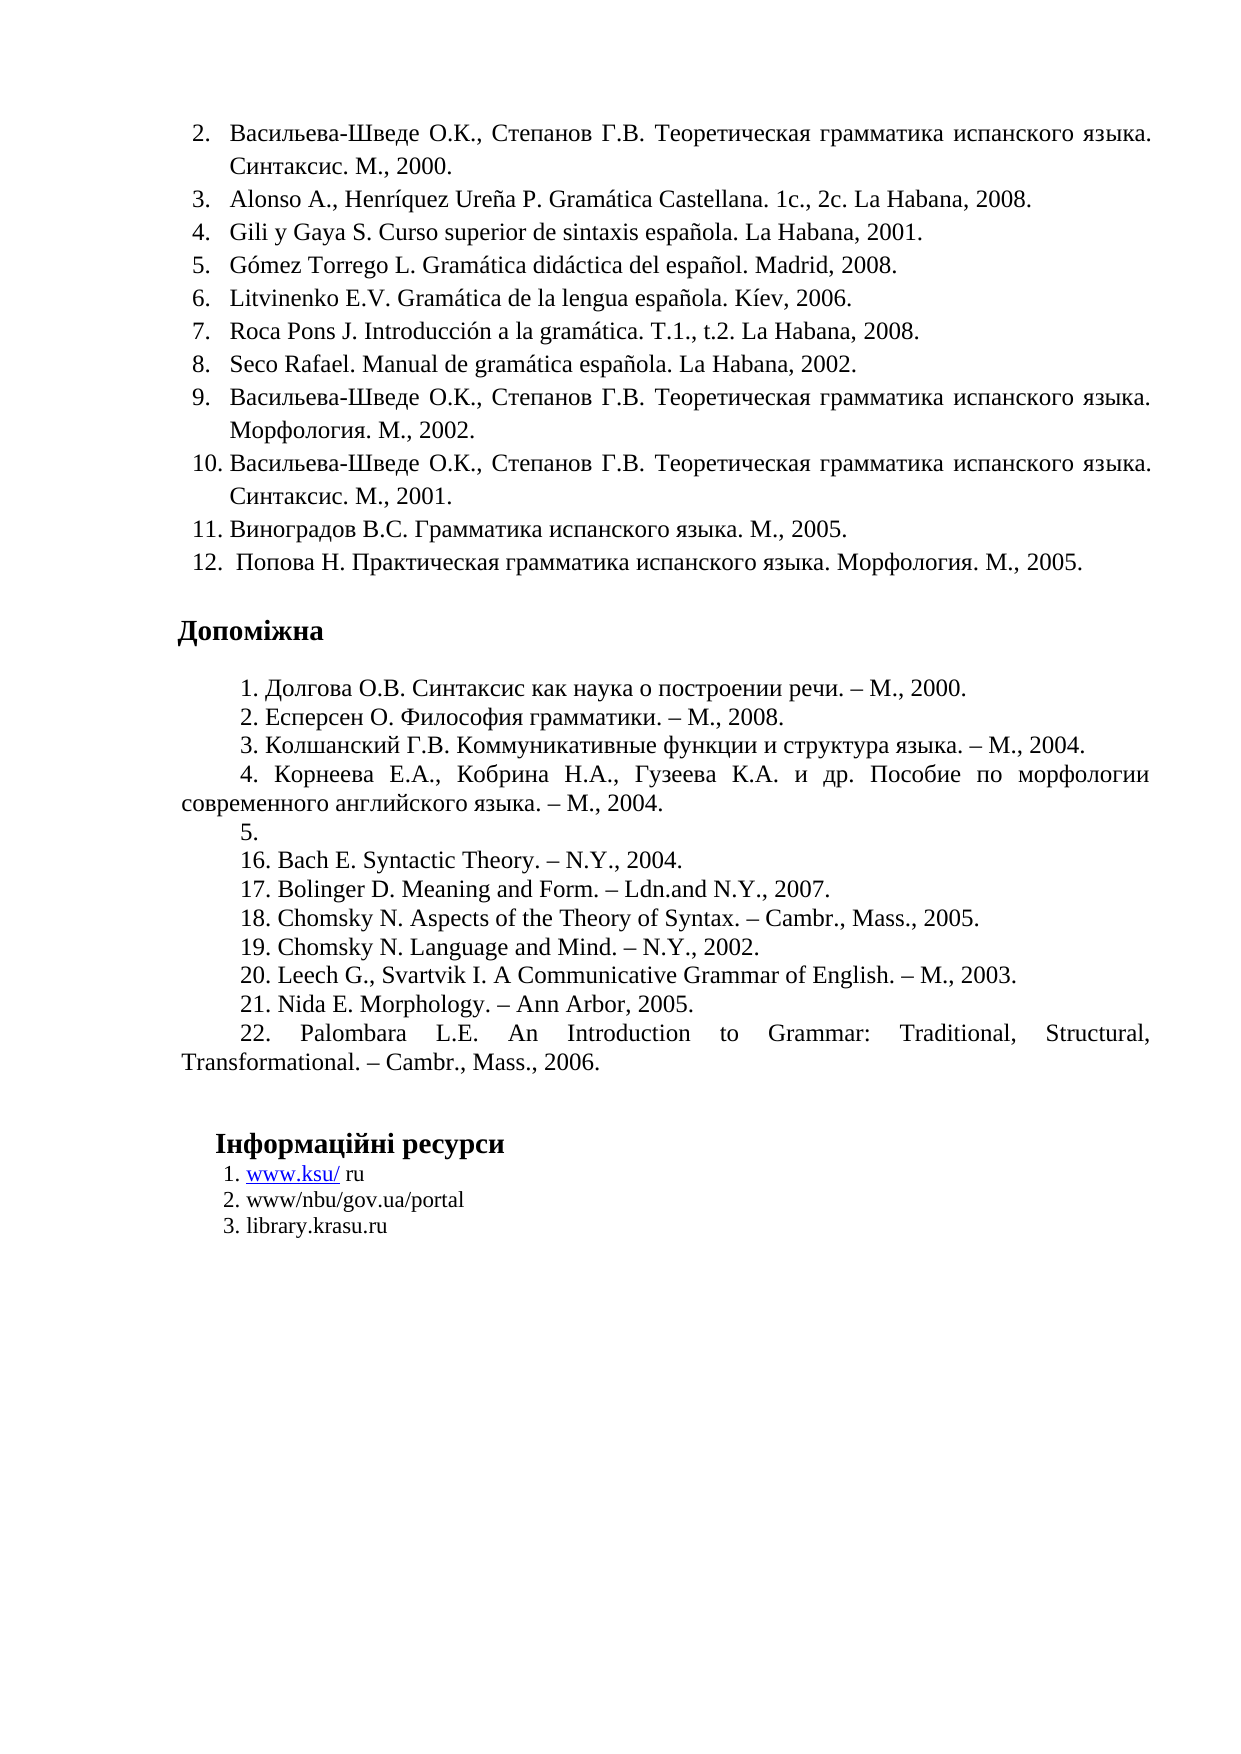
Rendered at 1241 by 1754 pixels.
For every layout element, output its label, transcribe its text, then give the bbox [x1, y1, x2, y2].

list Gili y Gaya S. Curso superior de sintaxis española. La Habana, 2001. [192, 217, 1152, 246]
text 1. www.ksu/ ru [177, 1160, 1152, 1186]
list Gómez Torrego L. Gramática didáctica del español. Madrid, 2008. [192, 250, 1152, 279]
text 17. Bolinger D. Meaning and Form. – Ldn.and N.Y., 2007. [181, 874, 1151, 903]
list Попова Н. Практическая грамматика испанского языка. Морфология. М., 2005. [192, 547, 1152, 576]
text 5. [181, 817, 1151, 845]
text 18. Chomsky N. Aspects of the Theory of Syntax. – Cambr., Mass., 2005. [181, 903, 1151, 932]
text 1. Долгова О.В. Синтаксис как наука о построении речи. – М., 2000. [181, 673, 1151, 702]
list Alonso A., Henríquez Ureña P. Gramática Сastellana. 1c., 2c. La Habana, 2008. [192, 184, 1152, 213]
list Seco Rafael. Manual de gramática española. La Habana, 2002. [192, 349, 1152, 378]
text 2. Есперсен О. Философия грамматики. – М., 2008. [181, 702, 1151, 730]
text 3. library.krasu.ru [177, 1213, 1152, 1239]
text 16. Bach E. Syntactic Theory. – N.Y., 2004. [181, 845, 1151, 874]
text 4. Корнеева Е.А., Кобрина Н.А., Гузеева К.А. и др. Пособие по морфологии современного английского языка. – М., 2004. [181, 759, 1151, 817]
list Litvinenko E.V. Gramática de la lengua española. Kíev, 2006. [192, 283, 1152, 312]
text Допоміжна [177, 613, 1152, 647]
text 20. Leech G., Svartvik I. A Communicative Grammar of English. – M., 2003. [181, 960, 1151, 989]
list Васильева-Шведе О.К., Степанов Г.В. Теоретическая грамматика испанского языка. Морфология. М., 2002. [192, 382, 1152, 444]
text 19. Chomsky N. Language and Mind. – N.Y., 2002. [181, 932, 1151, 960]
text 22. Palombara L.E. An Introduction to Grammar: Traditional, Structural, Transformational. – Cambr., Mass., 2006. [181, 1018, 1151, 1075]
text 3. Колшанский Г.В. Коммуникативные функции и структура языка. – М., 2004. [181, 730, 1151, 759]
text 2. www/nbu/gov.ua/portal [177, 1186, 1152, 1213]
list Васильева-Шведе О.К., Степанов Г.В. Теоретическая грамматика испанского языка. Синтаксис. М., 2001. [192, 448, 1152, 510]
list Виноградов В.С. Грамматика испанского языка. М., 2005. [192, 514, 1152, 543]
text 21. Nida E. Morphology. – Ann Arbor, 2005. [181, 989, 1151, 1018]
list Roca Pons J. Introducción a la gramática. T.1., t.2. La Habana, 2008. [192, 316, 1152, 345]
list Васильева-Шведе О.К., Степанов Г.В. Теоретическая грамматика испанского языка. Синтаксис. М., 2000. [192, 118, 1152, 180]
text Інформаційні ресурси [215, 1126, 1152, 1160]
